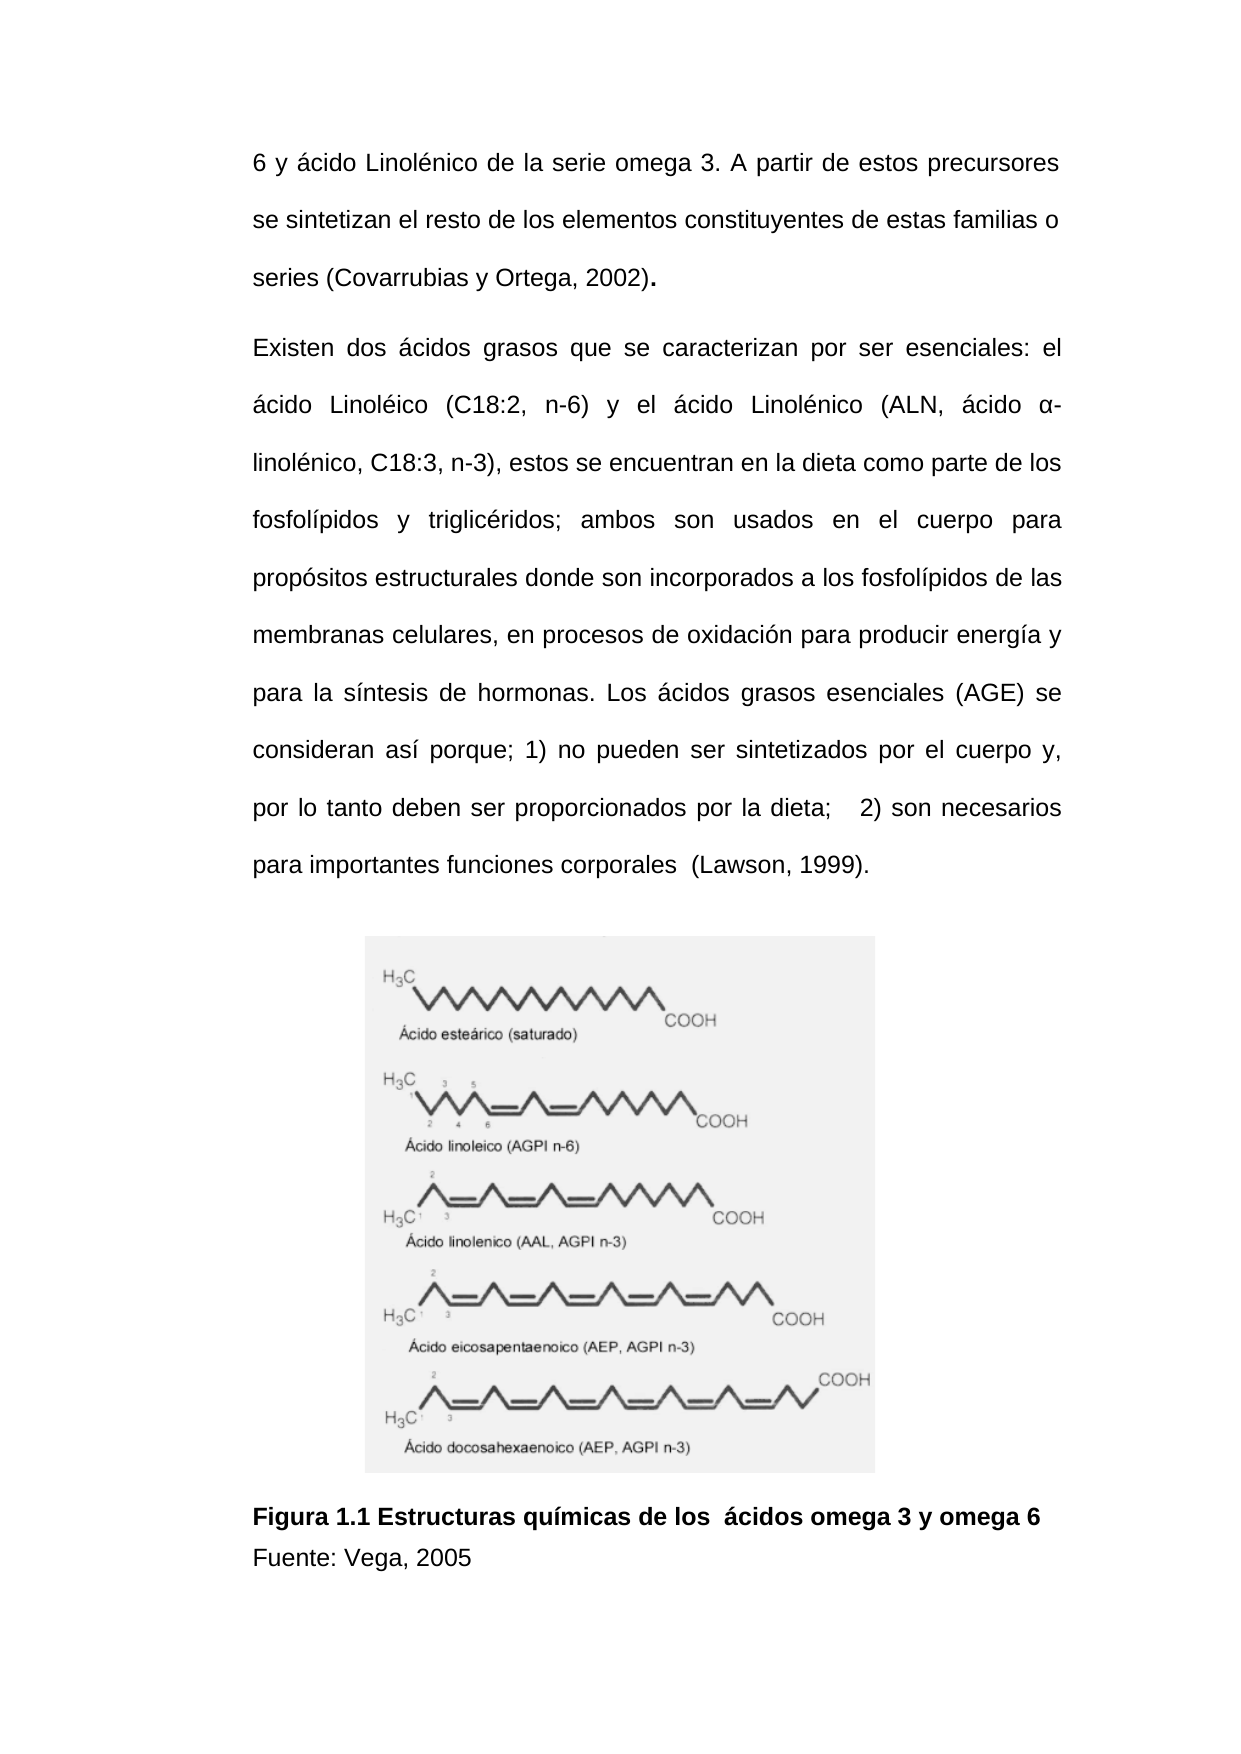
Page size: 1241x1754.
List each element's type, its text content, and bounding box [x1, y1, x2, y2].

text Fuente: Vega, 2005 [252, 1543, 1061, 1571]
text Figura 1.1 Estructuras químicas de los ácidos omega 3 y omega 6 [252, 1501, 1061, 1530]
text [252, 148, 1061, 291]
text Existen dos ácidos grasos que se caracterizan por ser esenciales: el ácido Linoléico (C18:2, n-6) y el ácido Linolénico (ALN, ácido α-linolénico, C18:3, n-3), estos se encuentran en la dieta como parte de los fosfolípidos y triglicéridos; ambos son usados en el cuerpo para propósitos estructurales donde son incorporados a los fosfolípidos de las membranas celulares, en procesos de oxidación para producir energía y para la síntesis de hormonas. Los ácidos grasos esenciales (AGE) se consideran así porque; 1) no pueden ser sintetizados por el cuerpo y, por lo tanto deben ser proporcionados por la dieta; 2) son necesarios para importantes funciones corporales (Lawson, 1999). [252, 333, 1063, 879]
